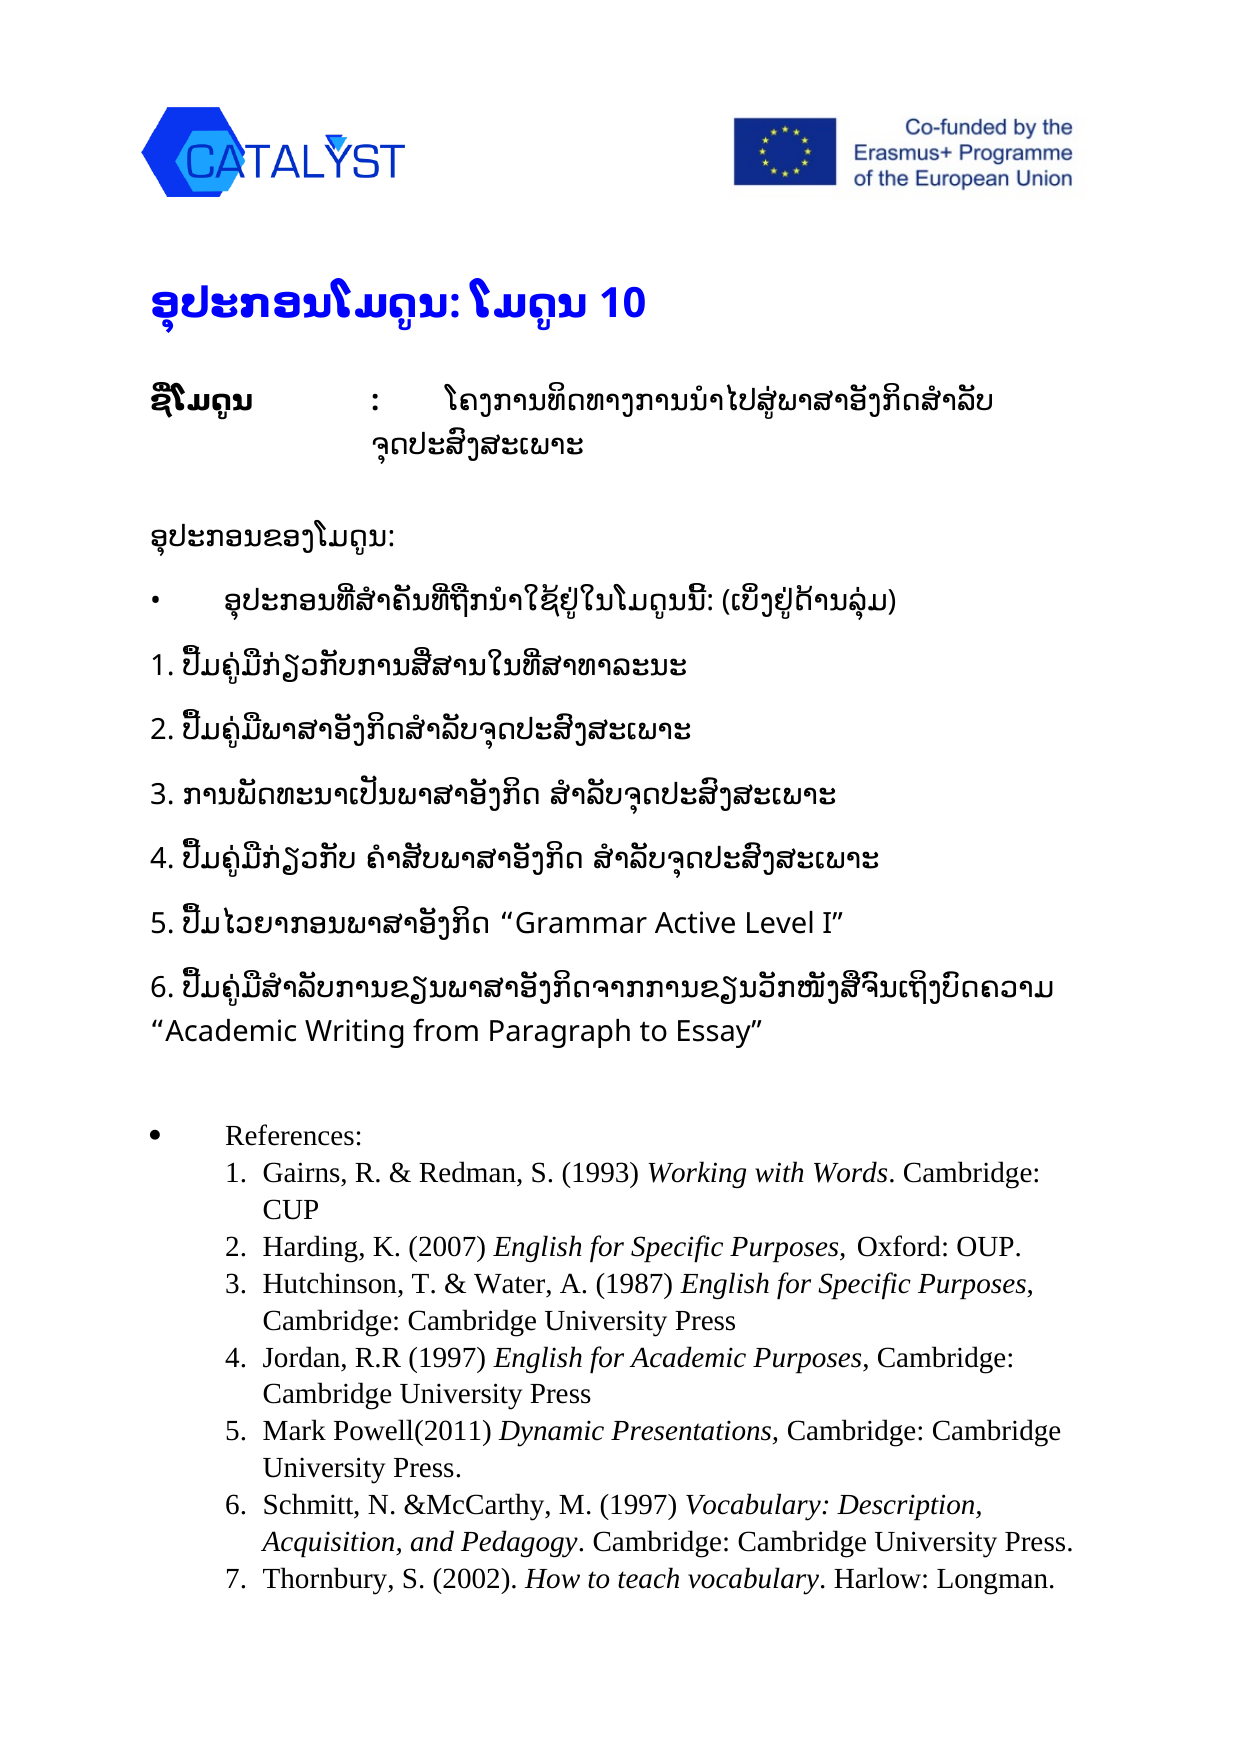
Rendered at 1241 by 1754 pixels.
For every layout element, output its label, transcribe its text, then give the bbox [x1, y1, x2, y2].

picture [713, 99, 1090, 205]
subtitle ອຸປະກອນໂມດູນ: ໂມດູນ 10 [150, 272, 1093, 329]
text 4. ປື້ມຄູ່ມືກ່ຽວກັບ ຄຳສັບພາສາອັງກິດ ສຳລັບຈຸດປະສົງສະເພາະ [150, 838, 1093, 877]
text ອຸປະກອນຂອງໂມດູນ: [150, 515, 1093, 555]
text 6. ປື້ມຄູ່ມືສໍາລັບການຂຽນພາສາອັງກິດຈາກການຂຽນວັກໜັງສືຈົນເຖິງບົດຄວາມ “Academic Writing from Paragraph to Essay” [150, 967, 1093, 1050]
list Mark Powell(2011) Dynamic Presentations, Cambridge: Cambridge University Press. [225, 1413, 1093, 1484]
text 2. ປື້ມຄູ່ມືພາສາອັງກິດສຳລັບຈຸດປະສົງສະເພາະ [150, 709, 1093, 748]
text 1. ປື້ມຄູ່ມືກ່ຽວກັບການສື່ສານໃນທີ່ສາທາລະນະ [150, 644, 1093, 684]
list References: [150, 1118, 1093, 1152]
list Jordan, R.R (1997) English for Academic Purposes, Cambridge: Cambridge University Press [225, 1340, 1093, 1410]
list Harding, K. (2007) English for Specific Purposes, Oxford: OUP. [225, 1229, 1093, 1263]
text 3. ການພັດທະນາເປັນພາສາອັງກິດ ສຳລັບຈຸດປະສົງສະເພາະ [150, 773, 1093, 813]
list Thornbury, S. (2002). How to teach vocabulary. Harlow: Longman. [225, 1561, 1093, 1594]
list Schmitt, N. &McCarthy, M. (1997) Vocabulary: Description, Acquisition, and Pedagogy. Cambridge: Cambridge University Press. [225, 1487, 1093, 1558]
text 5. ປື້ມໄວຍາກອນພາສາອັງກິດ “Grammar Active Level I” [150, 902, 1093, 942]
picture [141, 107, 405, 197]
text ຊື່ໂມດູນ : ໂຄງການທິດທາງການນໍາໄປສູ່ພາສາອັງກິດສໍາລັບຈຸດປະສົງສະເພາະ [150, 379, 1093, 467]
list Hutchinson, T. & Water, A. (1987) English for Specific Purposes, Cambridge: Cambridge University Press [225, 1266, 1093, 1336]
text • ອຸປະກອນທີ່ສໍາຄັນທີ່ຖືກນໍາໃຊ້ຢູ່ໃນໂມດູນນີ້: (ເບິ່ງຢູ່ດ້ານລຸ່ມ) [150, 580, 1093, 619]
list Gairns, R. & Redman, S. (1993) Working with Words. Cambridge: CUP [225, 1155, 1093, 1226]
